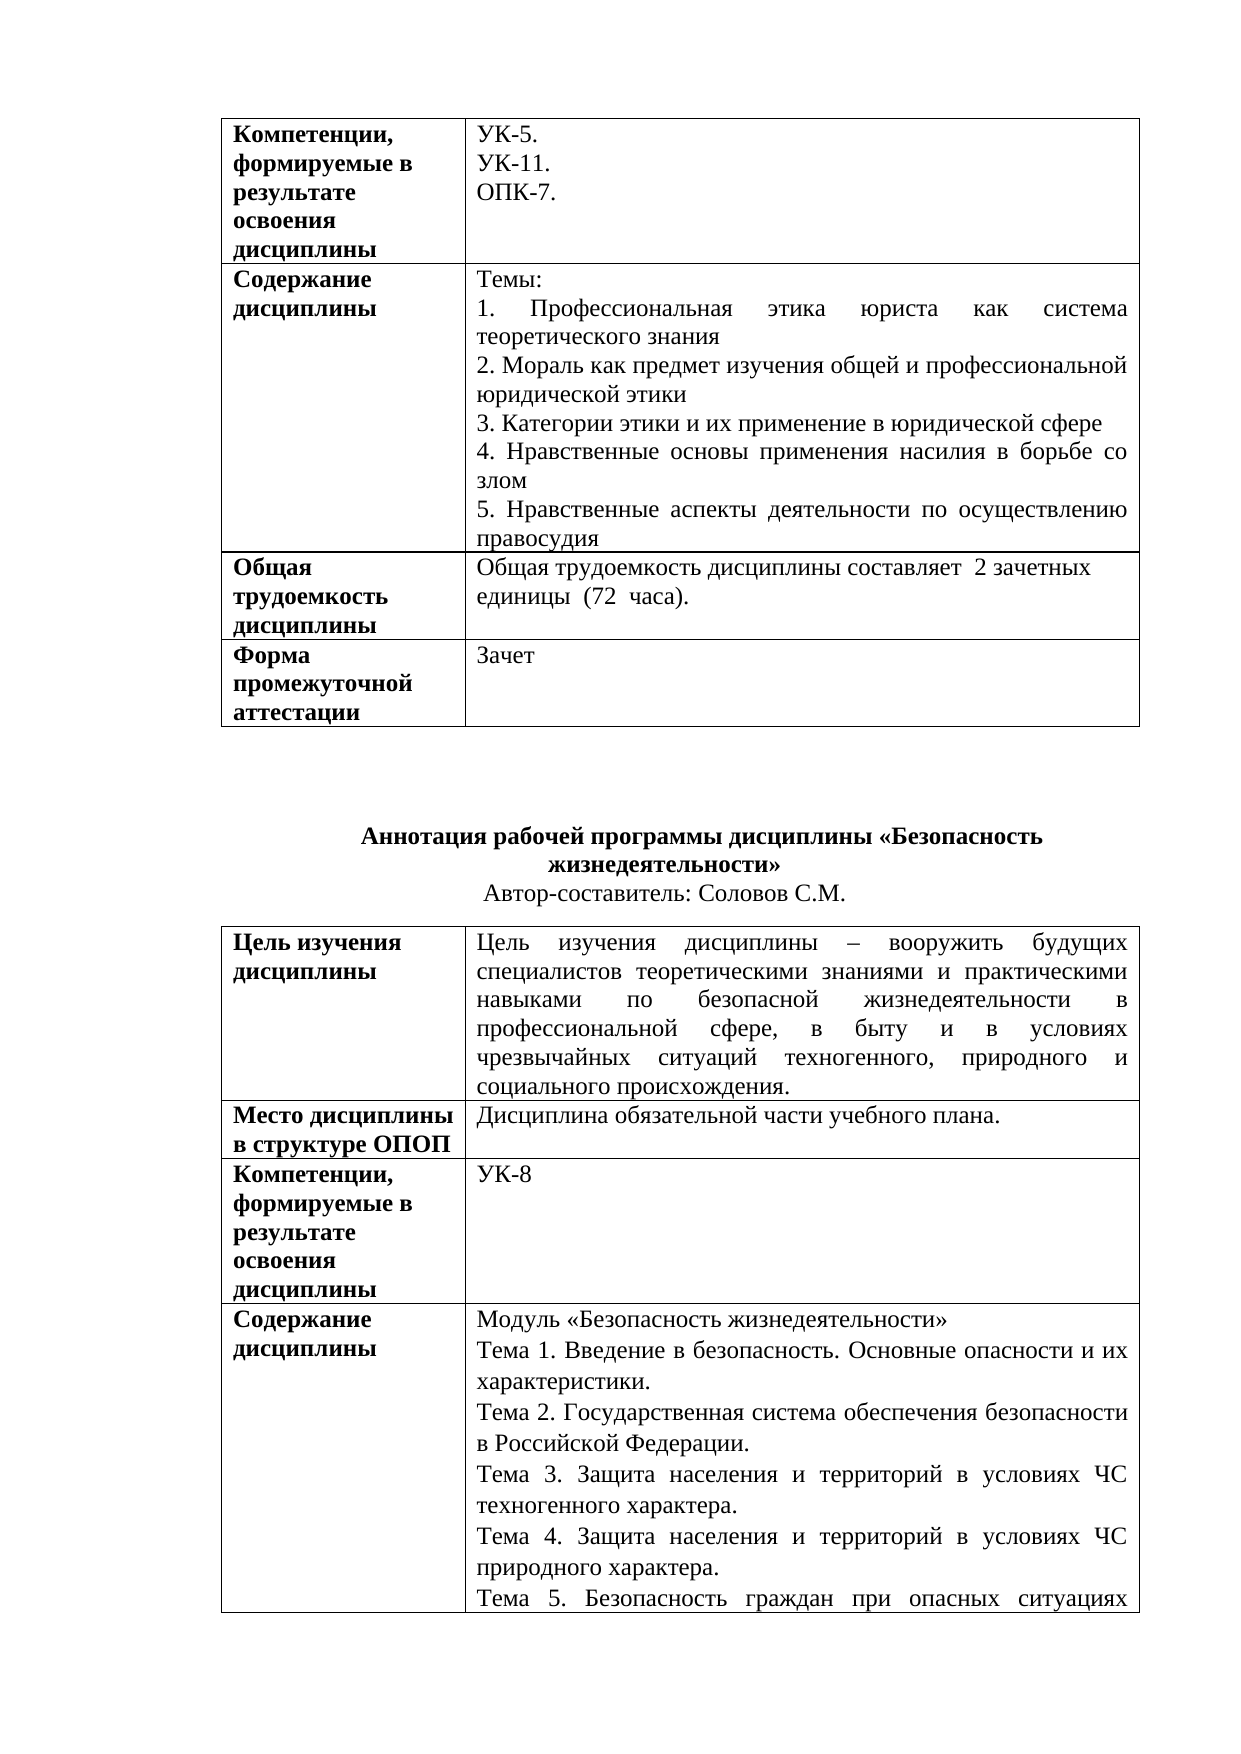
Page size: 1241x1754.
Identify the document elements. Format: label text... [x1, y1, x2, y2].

table_cell Темы: 1. Профессиональная этика юриста как система теоретического знания 2. Мораль как предмет изучения общей и профессиональной юридической этики 3. Категории этики и их применение в юридической сфере 4. Нравственные основы применения насилия в борьбе со злом 5. Нравственные аспекты деятельности по осуществлению правосудия [466, 264, 1139, 551]
table_cell Компетенции, формируемые в результате освоения дисциплины [222, 1159, 465, 1303]
text Автор-составитель: Соловов С.М. [177, 878, 1152, 907]
table_cell Компетенции, формируемые в результате освоения дисциплины [222, 119, 465, 263]
table_cell Зачет [466, 640, 1139, 726]
text Аннотация рабочей программы дисциплины «Безопасность жизнедеятельности» [177, 821, 1152, 878]
table_cell Содержание дисциплины [222, 264, 465, 551]
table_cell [466, 1304, 1139, 1612]
table_cell Общая трудоемкость дисциплины составляет 2 зачетных единицы (72 часа). [466, 553, 1139, 639]
table_cell Дисциплина обязательной части учебного плана. [466, 1101, 1139, 1158]
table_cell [222, 1304, 465, 1612]
table_cell УК-5. УК-11. ОПК-7. [466, 119, 1139, 263]
table_header Цель изучения дисциплины [222, 927, 465, 1099]
table_cell Место дисциплины в структуре ОПОП [222, 1101, 465, 1158]
table_cell УК-8 [466, 1159, 1139, 1303]
table_cell Форма промежуточной аттестации [222, 640, 465, 726]
table_cell Общая трудоемкость дисциплины [222, 553, 465, 639]
table_header Цель изучения дисциплины – вооружить будущих специалистов теоретическими знаниями и практическими навыками по безопасной жизнедеятельности в профессиональной сфере, в быту и в условиях чрезвычайных ситуаций техногенного, природного и социального происхождения. [466, 927, 1139, 1099]
